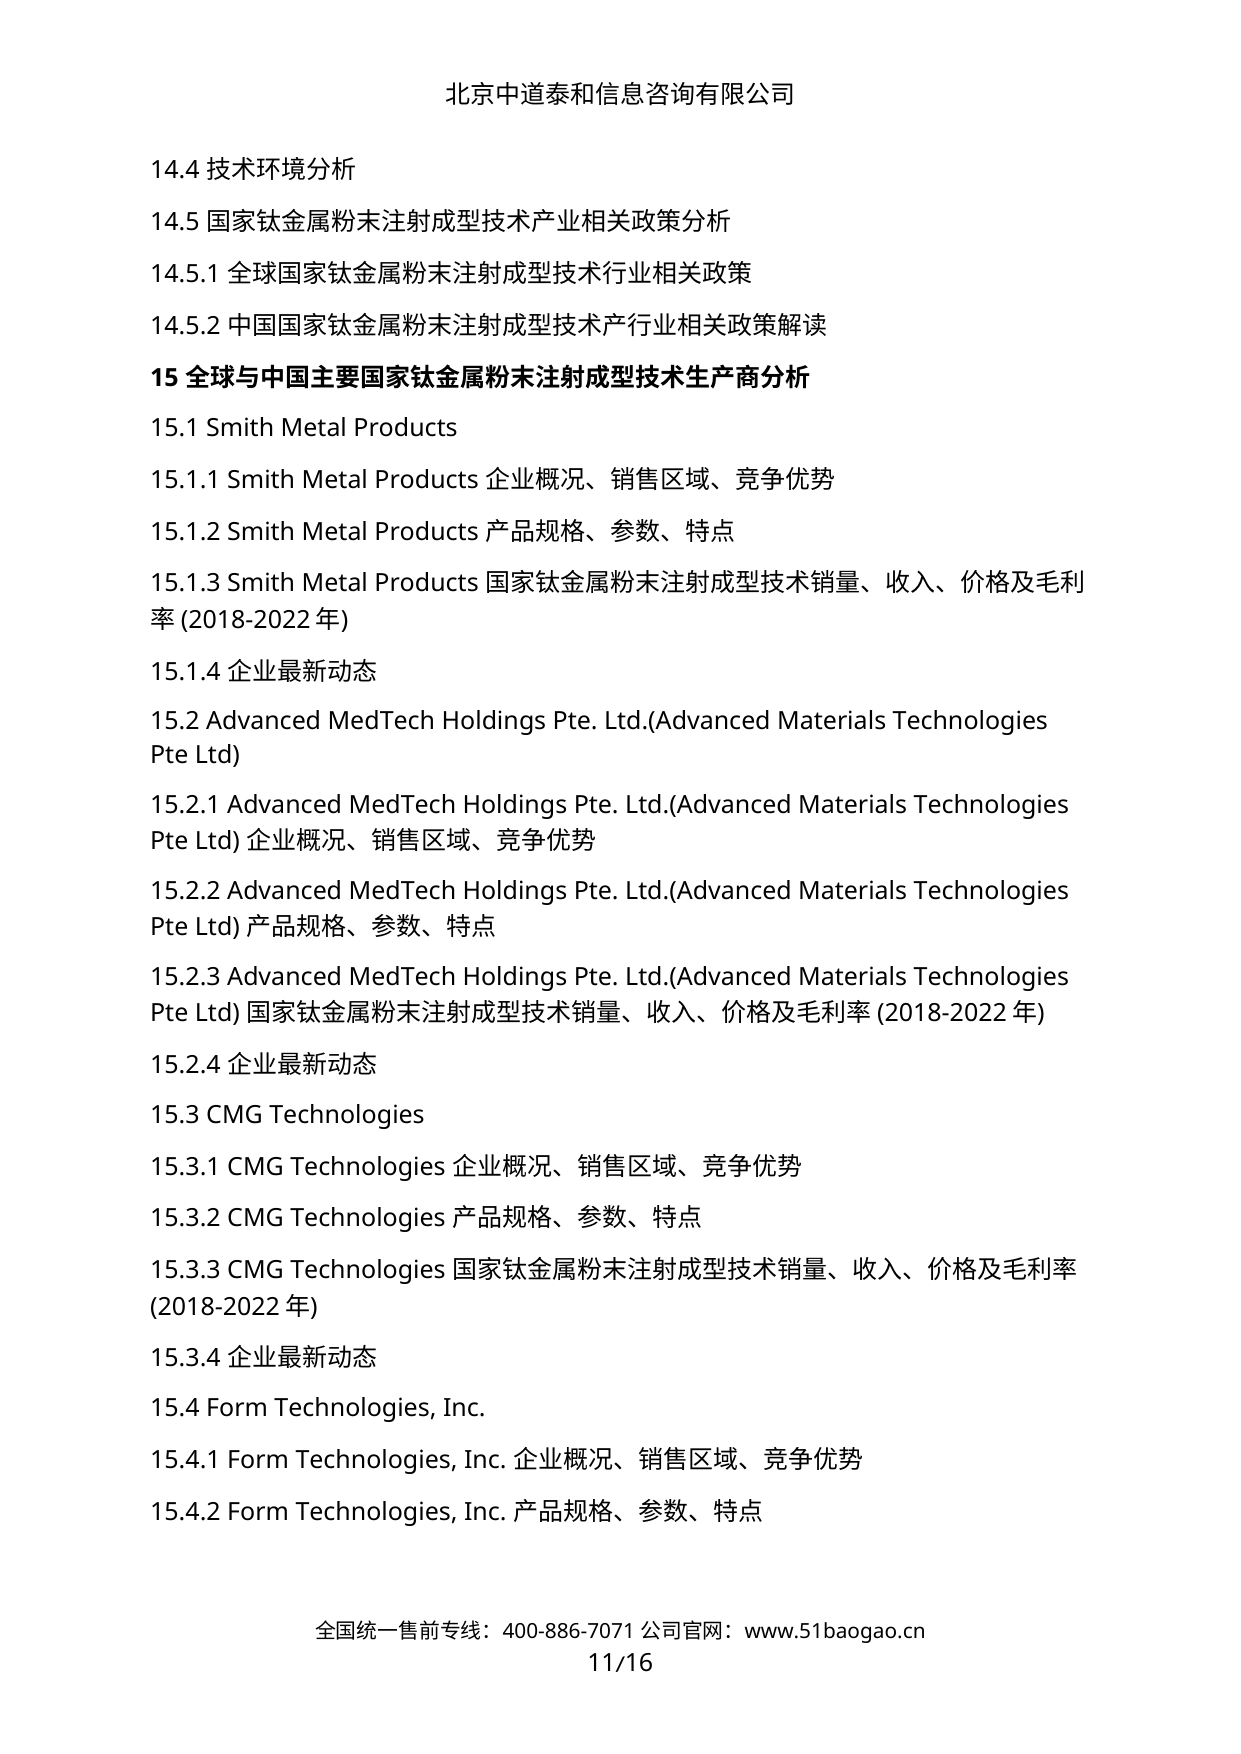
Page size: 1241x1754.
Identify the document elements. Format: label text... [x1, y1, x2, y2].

text 15.2.3 Advanced MedTech Holdings Pte. Ltd.(Advanced Materials Technologies Pte Ltd) 国家钛金属粉末注射成型技术销量、收入、价格及毛利率 (2018-2022年) [150, 958, 1090, 1029]
text 15.1.2 Smith Metal Products 产品规格、参数、特点 [150, 511, 1090, 547]
text 15.2.2 Advanced MedTech Holdings Pte. Ltd.(Advanced Materials Technologies Pte Ltd) 产品规格、参数、特点 [150, 872, 1090, 943]
text 15.3.1 CMG Technologies 企业概况、销售区域、竞争优势 [150, 1146, 1090, 1182]
text 15.1.3 Smith Metal Products 国家钛金属粉末注射成型技术销量、收入、价格及毛利率 (2018-2022年) [150, 563, 1090, 635]
text 15.2.1 Advanced MedTech Holdings Pte. Ltd.(Advanced Materials Technologies Pte Ltd) 企业概况、销售区域、竞争优势 [150, 787, 1090, 857]
text 14.5 国家钛金属粉末注射成型技术产业相关政策分析 [150, 202, 1090, 238]
text 14.5.2 中国国家钛金属粉末注射成型技术产行业相关政策解读 [150, 306, 1090, 342]
text 15.3.3 CMG Technologies 国家钛金属粉末注射成型技术销量、收入、价格及毛利率 (2018-2022年) [150, 1250, 1090, 1322]
text 15.3 CMG Technologies [150, 1096, 1090, 1130]
text 15.2 Advanced MedTech Holdings Pte. Ltd.(Advanced Materials Technologies Pte Ltd) [150, 703, 1090, 771]
text 15.1 Smith Metal Products [150, 409, 1090, 443]
text 14.4 技术环境分析 [150, 150, 1090, 186]
text 15.2.4 企业最新动态 [150, 1044, 1090, 1081]
text 15.4.1 Form Technologies, Inc. 企业概况、销售区域、竞争优势 [150, 1439, 1090, 1476]
text 15.1.4 企业最新动态 [150, 651, 1090, 687]
text 15 全球与中国主要国家钛金属粉末注射成型技术生产商分析 [150, 357, 1090, 394]
text 15.1.1 Smith Metal Products 企业概况、销售区域、竞争优势 [150, 459, 1090, 495]
text 15.3.4 企业最新动态 [150, 1338, 1090, 1374]
text 14.5.1 全球国家钛金属粉末注射成型技术行业相关政策 [150, 254, 1090, 290]
text 15.3.2 CMG Technologies 产品规格、参数、特点 [150, 1198, 1090, 1234]
text 15.4 Form Technologies, Inc. [150, 1390, 1090, 1424]
text 15.4.2 Form Technologies, Inc. 产品规格、参数、特点 [150, 1491, 1090, 1527]
